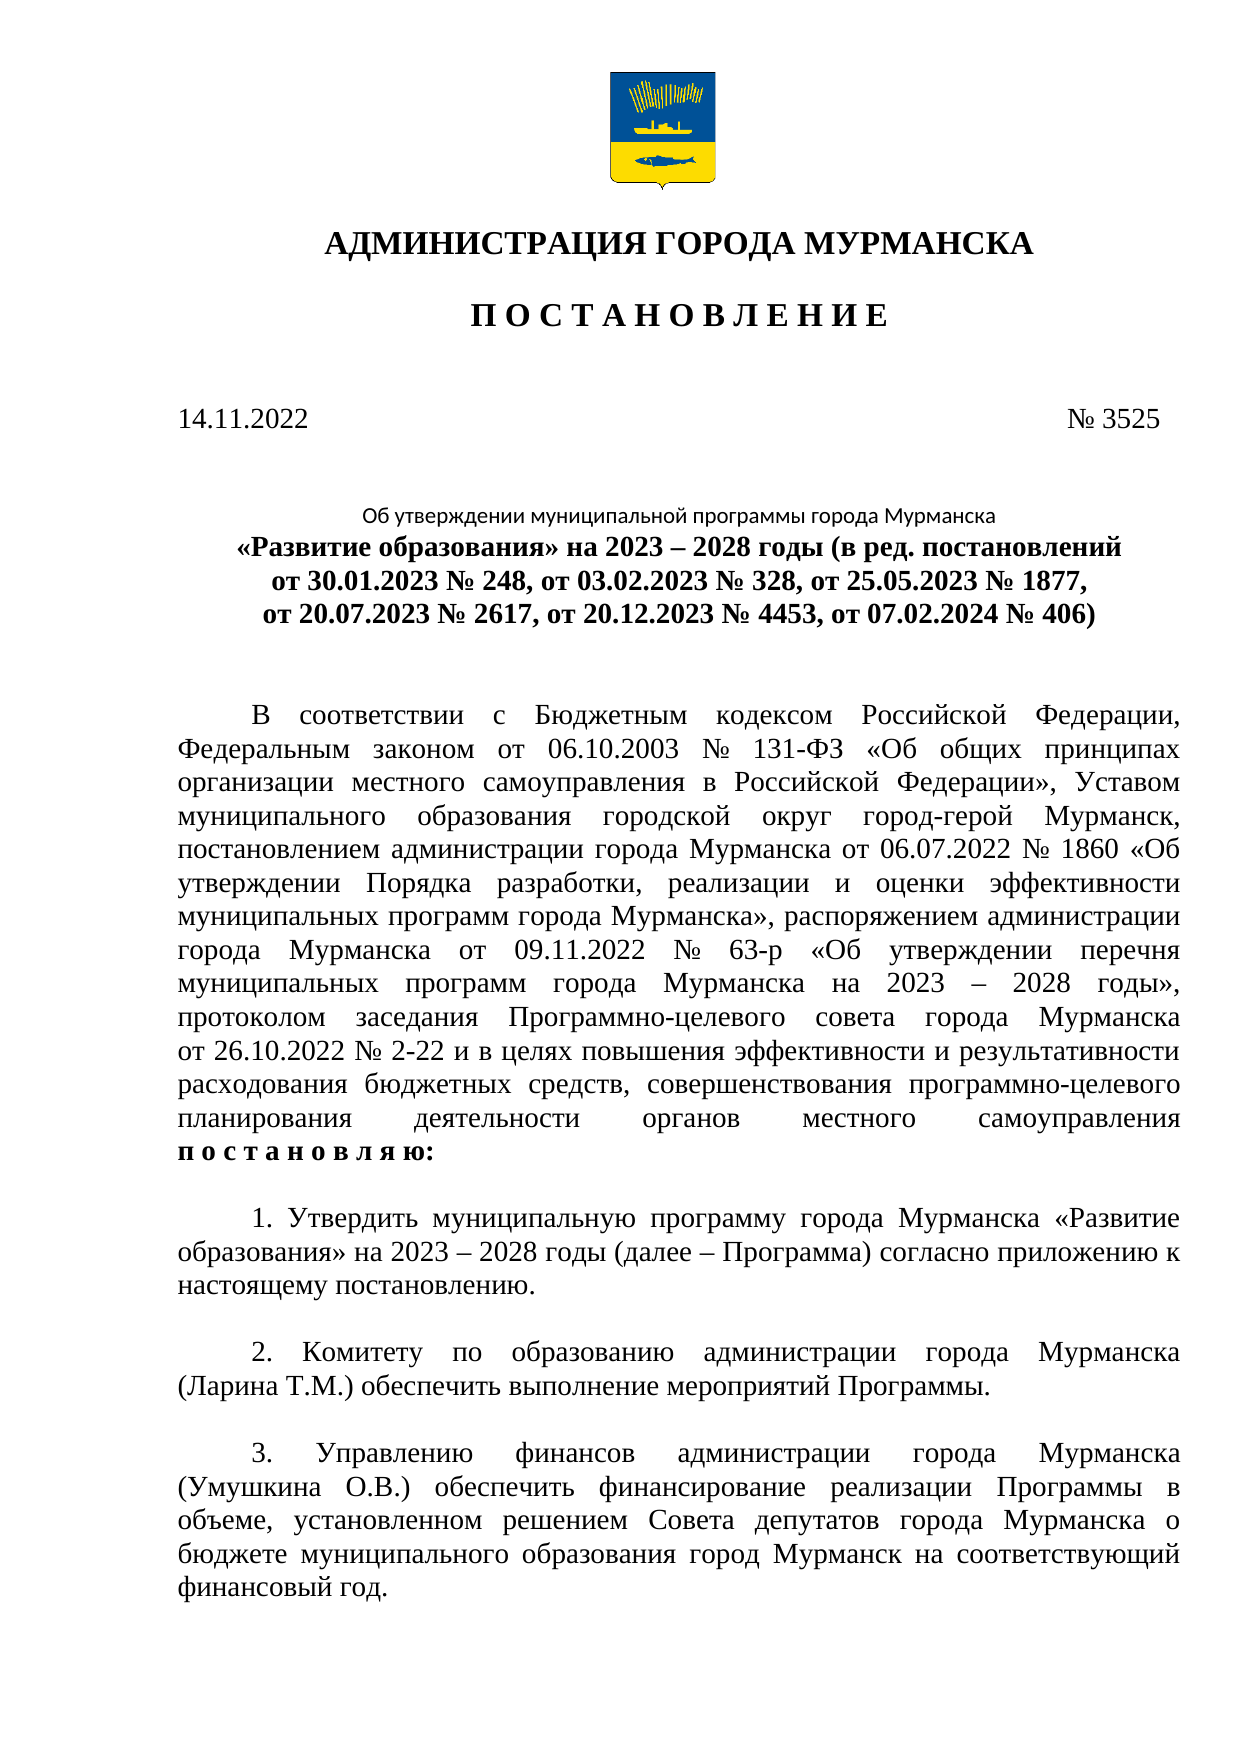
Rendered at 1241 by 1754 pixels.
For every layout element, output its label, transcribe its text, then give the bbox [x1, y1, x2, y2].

text П О С Т А Н О В Л Е Н И Е [177, 295, 1181, 334]
text 3. Управлению финансов администрации города Мурманска (Умушкина О.В.) обеспечить финансирование реализации Программы в объеме, установленном решением Совета депутатов города Мурманска о бюджете муниципального образования город Мурманск на соответствующий финансовый год. [177, 1435, 1181, 1603]
text 1. Утвердить муниципальную программу города Мурманска «Развитие образования» на 2023 – 2028 годы (далее – Программа) согласно приложению к настоящему постановлению. [177, 1200, 1181, 1301]
text 14.11.2022 № 3525 [177, 401, 1181, 434]
text В соответствии с Бюджетным кодексом Российской Федерации, Федеральным законом от 06.10.2003 № 131-ФЗ «Об общих принципах организации местного самоуправления в Российской Федерации», Уставом муниципального образования городской округ город-герой Мурманск, постановлением администрации города Мурманска от 06.07.2022 № 1860 «Об утверждении Порядка разработки, реализации и оценки эффективности муниципальных программ города Мурманска», распоряжением администрации города Мурманска от 09.11.2022 № 63-р «Об утверждении перечня муниципальных программ города Мурманска на 2023 – 2028 годы», протоколом заседания Программно-целевого совета города Мурманска от 26.10.2022 № 2-22 и в целях повышения эффективности и результативности расходования бюджетных средств, совершенствования программно-целевого планирования деятельности органов местного самоуправления п о с т а н о в л я ю: [177, 697, 1181, 1167]
text АДМИНИСТРАЦИЯ ГОРОДА МУРМАНСКА [177, 223, 1181, 262]
picture [610, 72, 716, 190]
text 2. Комитету по образованию администрации города Мурманска (Ларина Т.М.) обеспечить выполнение мероприятий Программы. [177, 1334, 1181, 1402]
